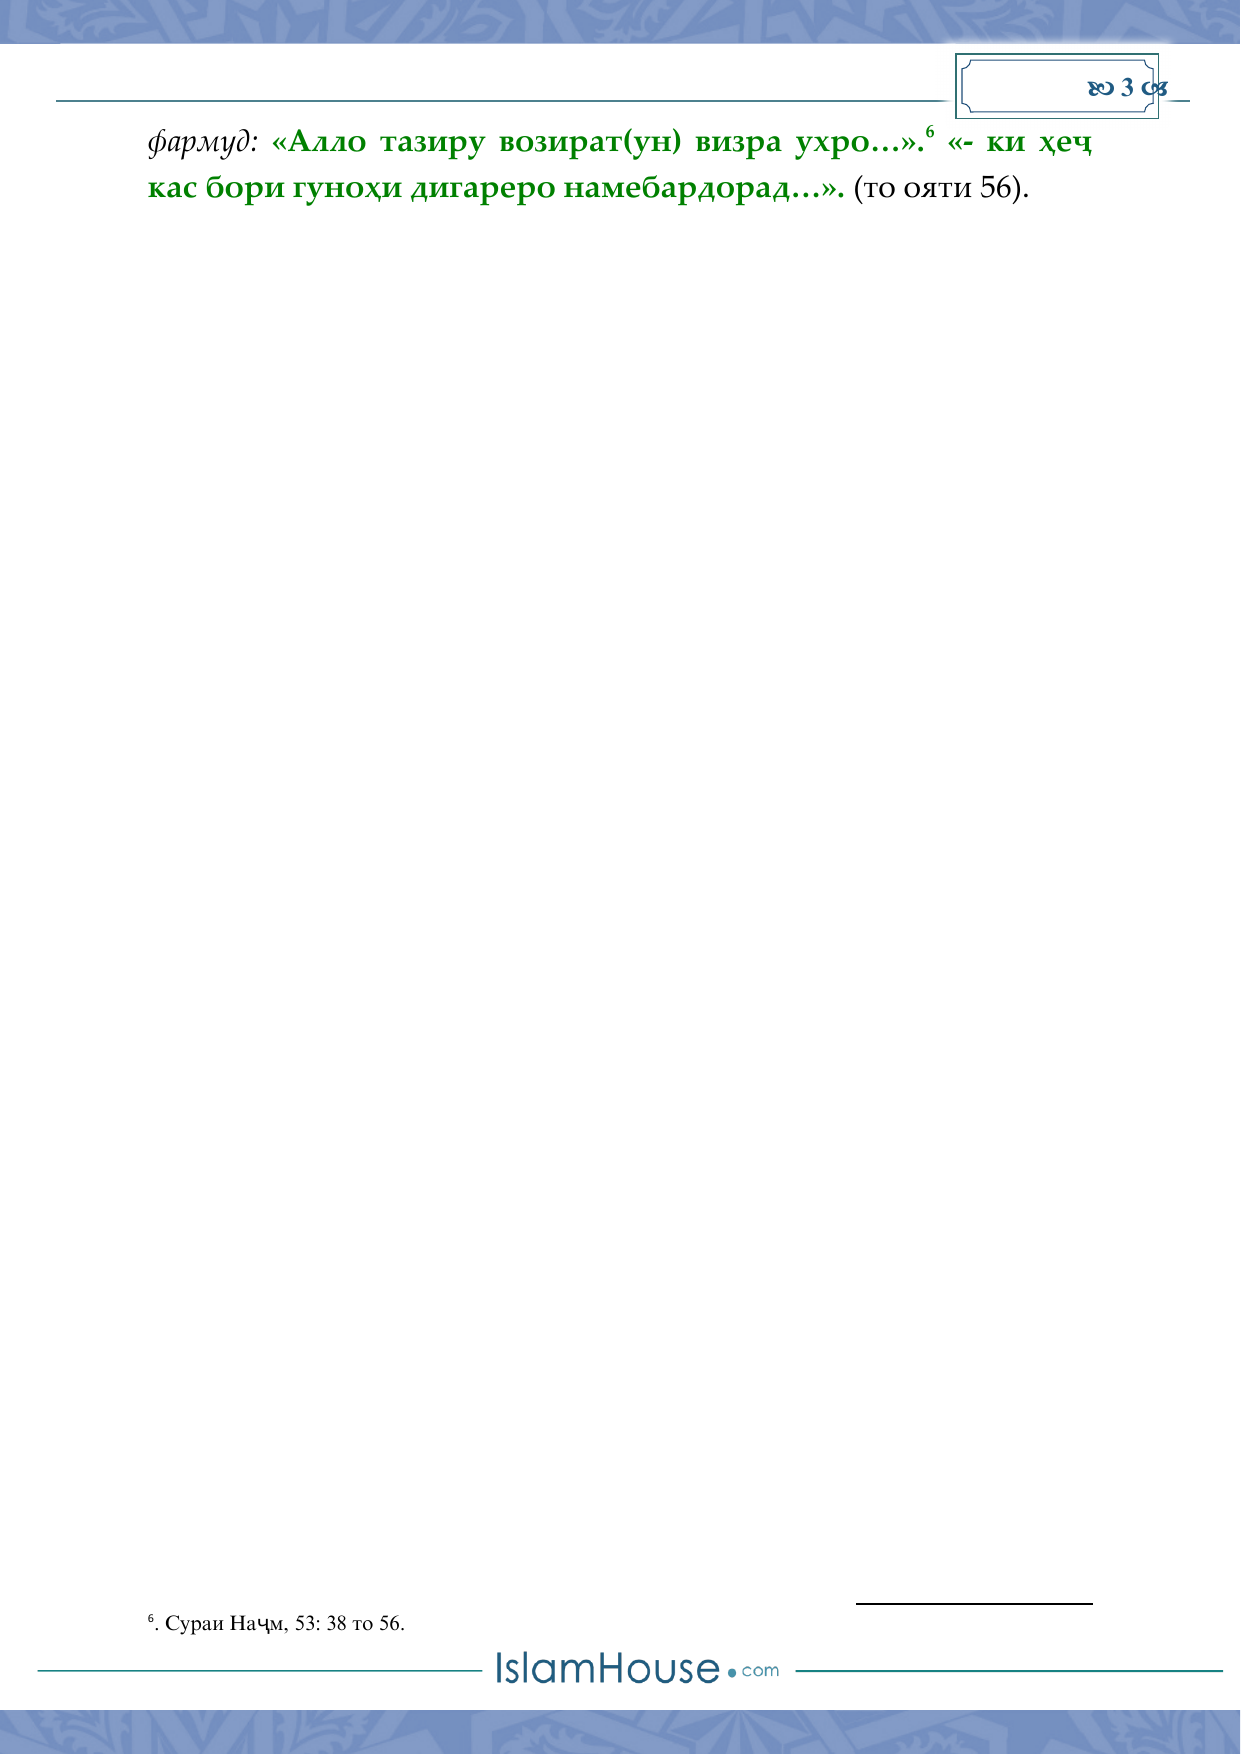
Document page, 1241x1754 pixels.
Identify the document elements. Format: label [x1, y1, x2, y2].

picture [28, 1645, 483, 1691]
text [148, 118, 1092, 206]
picture [487, 1646, 1224, 1691]
